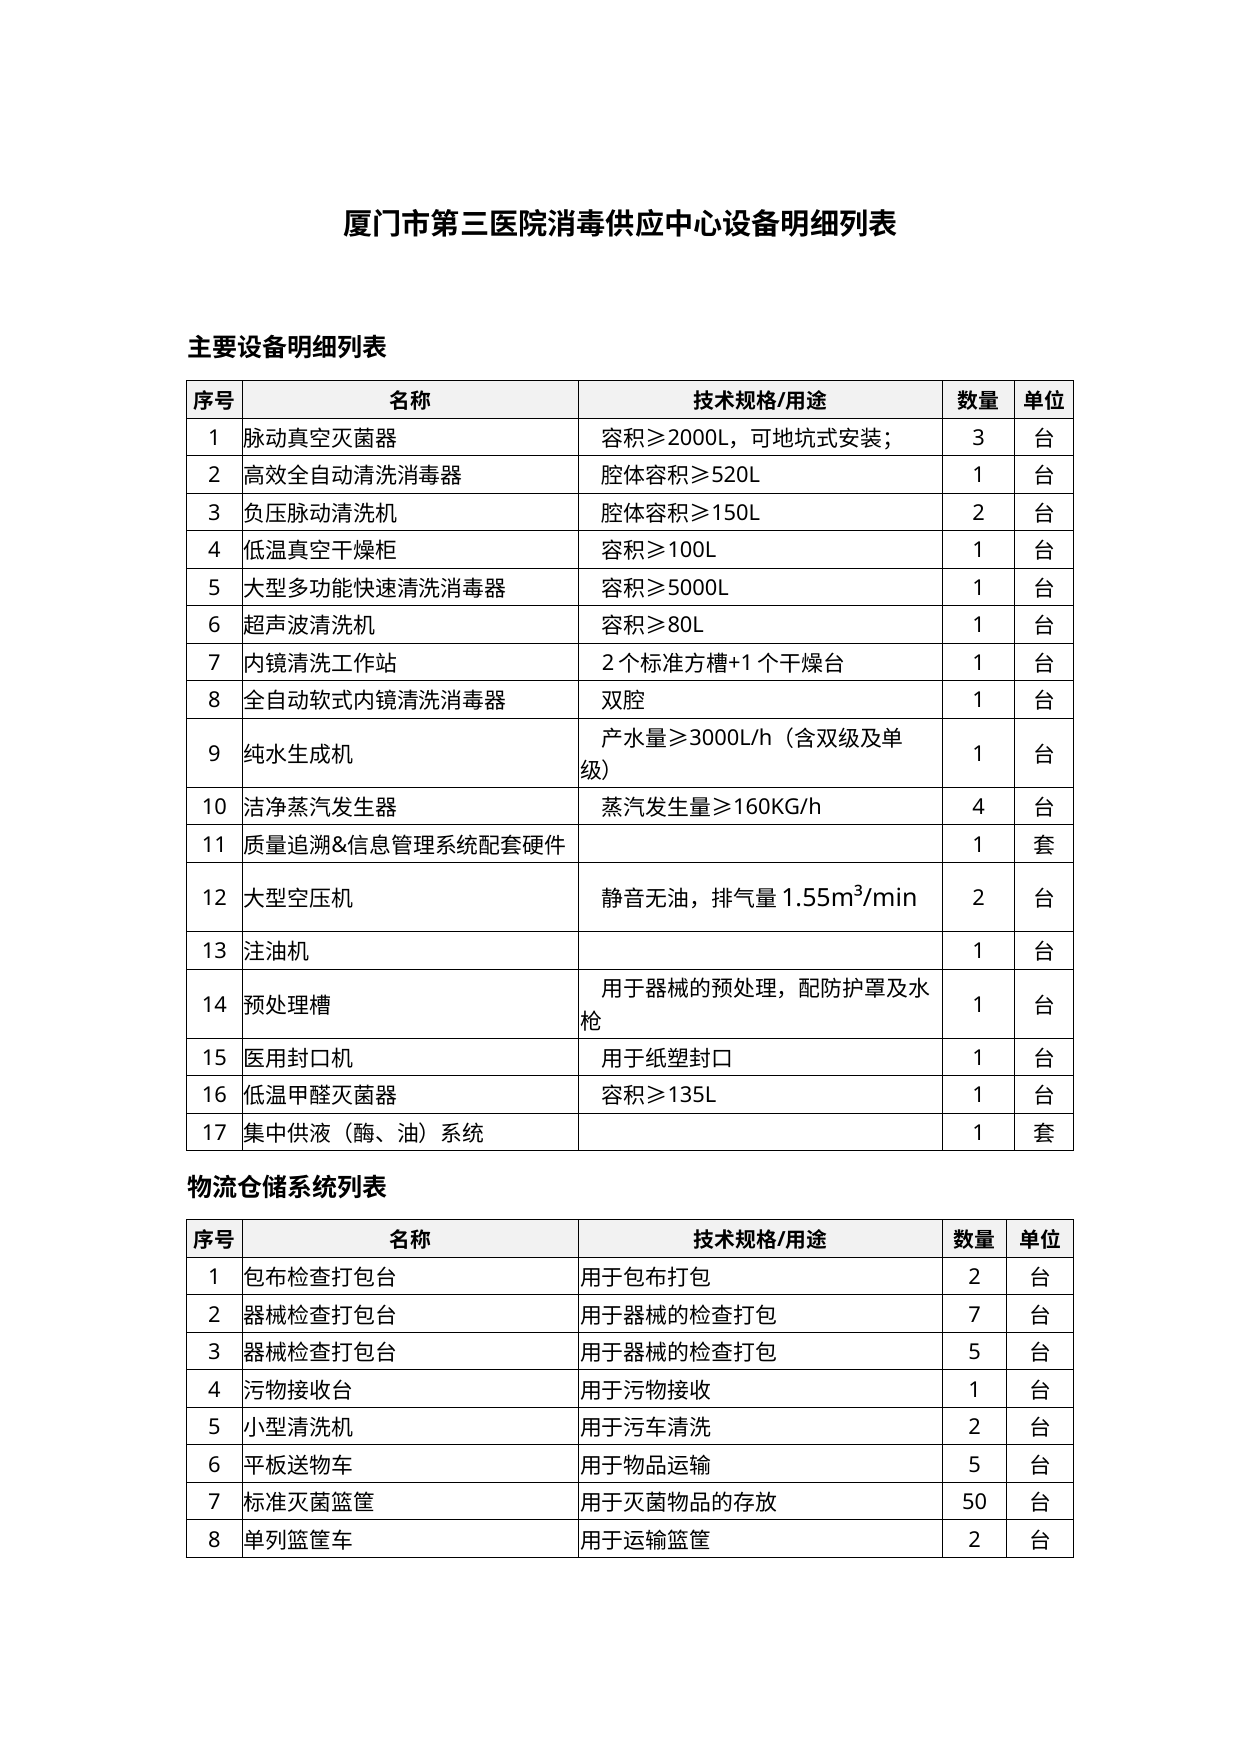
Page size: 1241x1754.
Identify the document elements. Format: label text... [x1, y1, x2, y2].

table_cell 包布检查打包台 [243, 1258, 578, 1294]
table_cell 台 [1007, 1333, 1073, 1369]
table_cell 用于运输篮筐 [579, 1520, 942, 1557]
table_cell 低温真空干燥柜 [243, 531, 578, 568]
table_cell 1 [943, 1076, 1014, 1113]
table_cell 台 [1015, 863, 1073, 931]
table_cell 2个标准方槽+1个干燥台 [579, 644, 942, 680]
table_cell 用于器械的检查打包 [579, 1333, 942, 1369]
table_cell 7 [187, 1483, 242, 1519]
table_cell 5 [943, 1445, 1006, 1482]
table_cell 蒸汽发生量≥160KG/h [579, 788, 942, 824]
table_cell 静音无油，排气量1.55m³/min [579, 863, 942, 931]
table_cell 1 [187, 419, 242, 455]
table_cell 标准灭菌篮筐 [243, 1483, 578, 1519]
table_cell 1 [187, 1258, 242, 1294]
table_cell 5 [187, 1408, 242, 1444]
table_cell 序号 [187, 1220, 242, 1257]
table_cell 1 [943, 569, 1014, 605]
table_cell 台 [1015, 456, 1073, 493]
table_cell 用于污物接收 [579, 1370, 942, 1407]
table_cell 容积≥80L [579, 606, 942, 643]
table_cell 8 [187, 681, 242, 718]
table_cell 7 [943, 1295, 1006, 1332]
table_cell 产水量≥3000L/h（含双级及单级） [579, 719, 942, 787]
table_cell 5 [943, 1333, 1006, 1369]
table_cell 1 [943, 970, 1014, 1038]
table_cell 单位 [1007, 1220, 1073, 1257]
table_cell 用于包布打包 [579, 1258, 942, 1294]
table_cell 2 [187, 456, 242, 493]
table_cell 台 [1007, 1408, 1073, 1444]
table_cell 高效全自动清洗消毒器 [243, 456, 578, 493]
table_cell 双腔 [579, 681, 942, 718]
table_cell 腔体容积≥150L [579, 494, 942, 530]
table_cell 11 [187, 825, 242, 862]
table_cell 4 [187, 1370, 242, 1407]
table_cell 1 [943, 531, 1014, 568]
table_cell 低温甲醛灭菌器 [243, 1076, 578, 1113]
table_cell 台 [1007, 1445, 1073, 1482]
table_cell 2 [943, 1408, 1006, 1444]
table_cell 1 [943, 606, 1014, 643]
table_cell 预处理槽 [243, 970, 578, 1038]
table_cell 17 [187, 1114, 242, 1150]
table_cell 单列篮筐车 [243, 1520, 578, 1557]
table_cell 2 [943, 1520, 1006, 1557]
table_cell 台 [1015, 569, 1073, 605]
table_cell 脉动真空灭菌器 [243, 419, 578, 455]
table_cell 台 [1015, 970, 1073, 1038]
table_cell 2 [943, 863, 1014, 931]
table_cell 医用封口机 [243, 1039, 578, 1075]
table_cell 全自动软式内镜清洗消毒器 [243, 681, 578, 718]
table_cell 5 [187, 569, 242, 605]
table_cell 用于污车清洗 [579, 1408, 942, 1444]
table_cell 名称 [243, 1220, 578, 1257]
table_cell 台 [1015, 494, 1073, 530]
table_cell 台 [1015, 606, 1073, 643]
table_cell 6 [187, 1445, 242, 1482]
table_cell 7 [187, 644, 242, 680]
table_cell 物流仓储系统列表 [186, 1151, 1073, 1219]
table_cell 1 [943, 456, 1014, 493]
table_cell 9 [187, 719, 242, 787]
table_cell 用于器械的检查打包 [579, 1295, 942, 1332]
table_cell 大型空压机 [243, 863, 578, 931]
table_cell 套 [1015, 1114, 1073, 1150]
table_cell 集中供液（酶、油）系统 [243, 1114, 578, 1150]
table_cell [579, 825, 942, 862]
table_cell 1 [943, 1039, 1014, 1075]
table_cell 4 [943, 788, 1014, 824]
table_cell 数量 [943, 1220, 1006, 1257]
table_cell 用于纸塑封口 [579, 1039, 942, 1075]
table_cell 台 [1015, 681, 1073, 718]
table_cell 台 [1007, 1295, 1073, 1332]
table_cell 纯水生成机 [243, 719, 578, 787]
table_cell 用于物品运输 [579, 1445, 942, 1482]
table_cell 注油机 [243, 932, 578, 968]
table_cell 3 [187, 494, 242, 530]
table_cell 2 [943, 494, 1014, 530]
table_cell 15 [187, 1039, 242, 1075]
table_cell 台 [1015, 788, 1073, 824]
subtitle 厦门市第三医院消毒供应中心设备明细列表 [187, 189, 1053, 254]
table_cell 器械检查打包台 [243, 1333, 578, 1369]
table_cell 超声波清洗机 [243, 606, 578, 643]
table_cell 1 [943, 681, 1014, 718]
table_cell 1 [943, 1370, 1006, 1407]
table_cell 台 [1015, 932, 1073, 968]
table_cell 13 [187, 932, 242, 968]
table_cell 内镜清洗工作站 [243, 644, 578, 680]
table_cell 负压脉动清洗机 [243, 494, 578, 530]
table_cell 12 [187, 863, 242, 931]
table_cell 14 [187, 970, 242, 1038]
table_cell 数量 [943, 381, 1014, 418]
table_cell 台 [1007, 1520, 1073, 1557]
table_cell 8 [187, 1520, 242, 1557]
table_cell 名称 [243, 381, 578, 418]
table_cell 器械检查打包台 [243, 1295, 578, 1332]
table_cell 台 [1007, 1370, 1073, 1407]
table_cell 用于器械的预处理，配防护罩及水枪 [579, 970, 942, 1038]
table_cell 套 [1015, 825, 1073, 862]
table_cell [579, 932, 942, 968]
table_cell 质量追溯&信息管理系统配套硬件 [243, 825, 578, 862]
table_cell 容积≥2000L，可地坑式安装； [579, 419, 942, 455]
table_cell 技术规格/用途 [579, 1220, 942, 1257]
table_cell 台 [1015, 531, 1073, 568]
table_cell 平板送物车 [243, 1445, 578, 1482]
table_cell 容积≥135L [579, 1076, 942, 1113]
table_cell 台 [1015, 1039, 1073, 1075]
table_cell 2 [187, 1295, 242, 1332]
table_cell 16 [187, 1076, 242, 1113]
table_cell 台 [1015, 719, 1073, 787]
table_cell 1 [943, 1114, 1014, 1150]
table_cell 用于灭菌物品的存放 [579, 1483, 942, 1519]
table_cell 10 [187, 788, 242, 824]
table_cell 3 [187, 1333, 242, 1369]
table_cell 容积≥100L [579, 531, 942, 568]
table_cell 洁净蒸汽发生器 [243, 788, 578, 824]
table_cell 台 [1015, 1076, 1073, 1113]
table_cell 1 [943, 825, 1014, 862]
table_cell 50 [943, 1483, 1006, 1519]
table_cell 大型多功能快速清洗消毒器 [243, 569, 578, 605]
table_cell 容积≥5000L [579, 569, 942, 605]
table_cell 1 [943, 644, 1014, 680]
table_cell 污物接收台 [243, 1370, 578, 1407]
table_cell 2 [943, 1258, 1006, 1294]
table_cell 6 [187, 606, 242, 643]
table_cell 台 [1015, 644, 1073, 680]
table_cell 台 [1007, 1258, 1073, 1294]
table_cell 1 [943, 932, 1014, 968]
table_cell 腔体容积≥520L [579, 456, 942, 493]
table_cell 序号 [187, 381, 242, 418]
table_cell 单位 [1015, 381, 1073, 418]
table_cell 4 [187, 531, 242, 568]
table_cell 台 [1015, 419, 1073, 455]
table_cell 台 [1007, 1483, 1073, 1519]
table_cell 小型清洗机 [243, 1408, 578, 1444]
table_cell 技术规格/用途 [579, 381, 942, 418]
table_cell 3 [943, 419, 1014, 455]
table_cell [579, 1114, 942, 1150]
table_cell 1 [943, 719, 1014, 787]
table_header 主要设备明细列表 [186, 312, 1073, 380]
